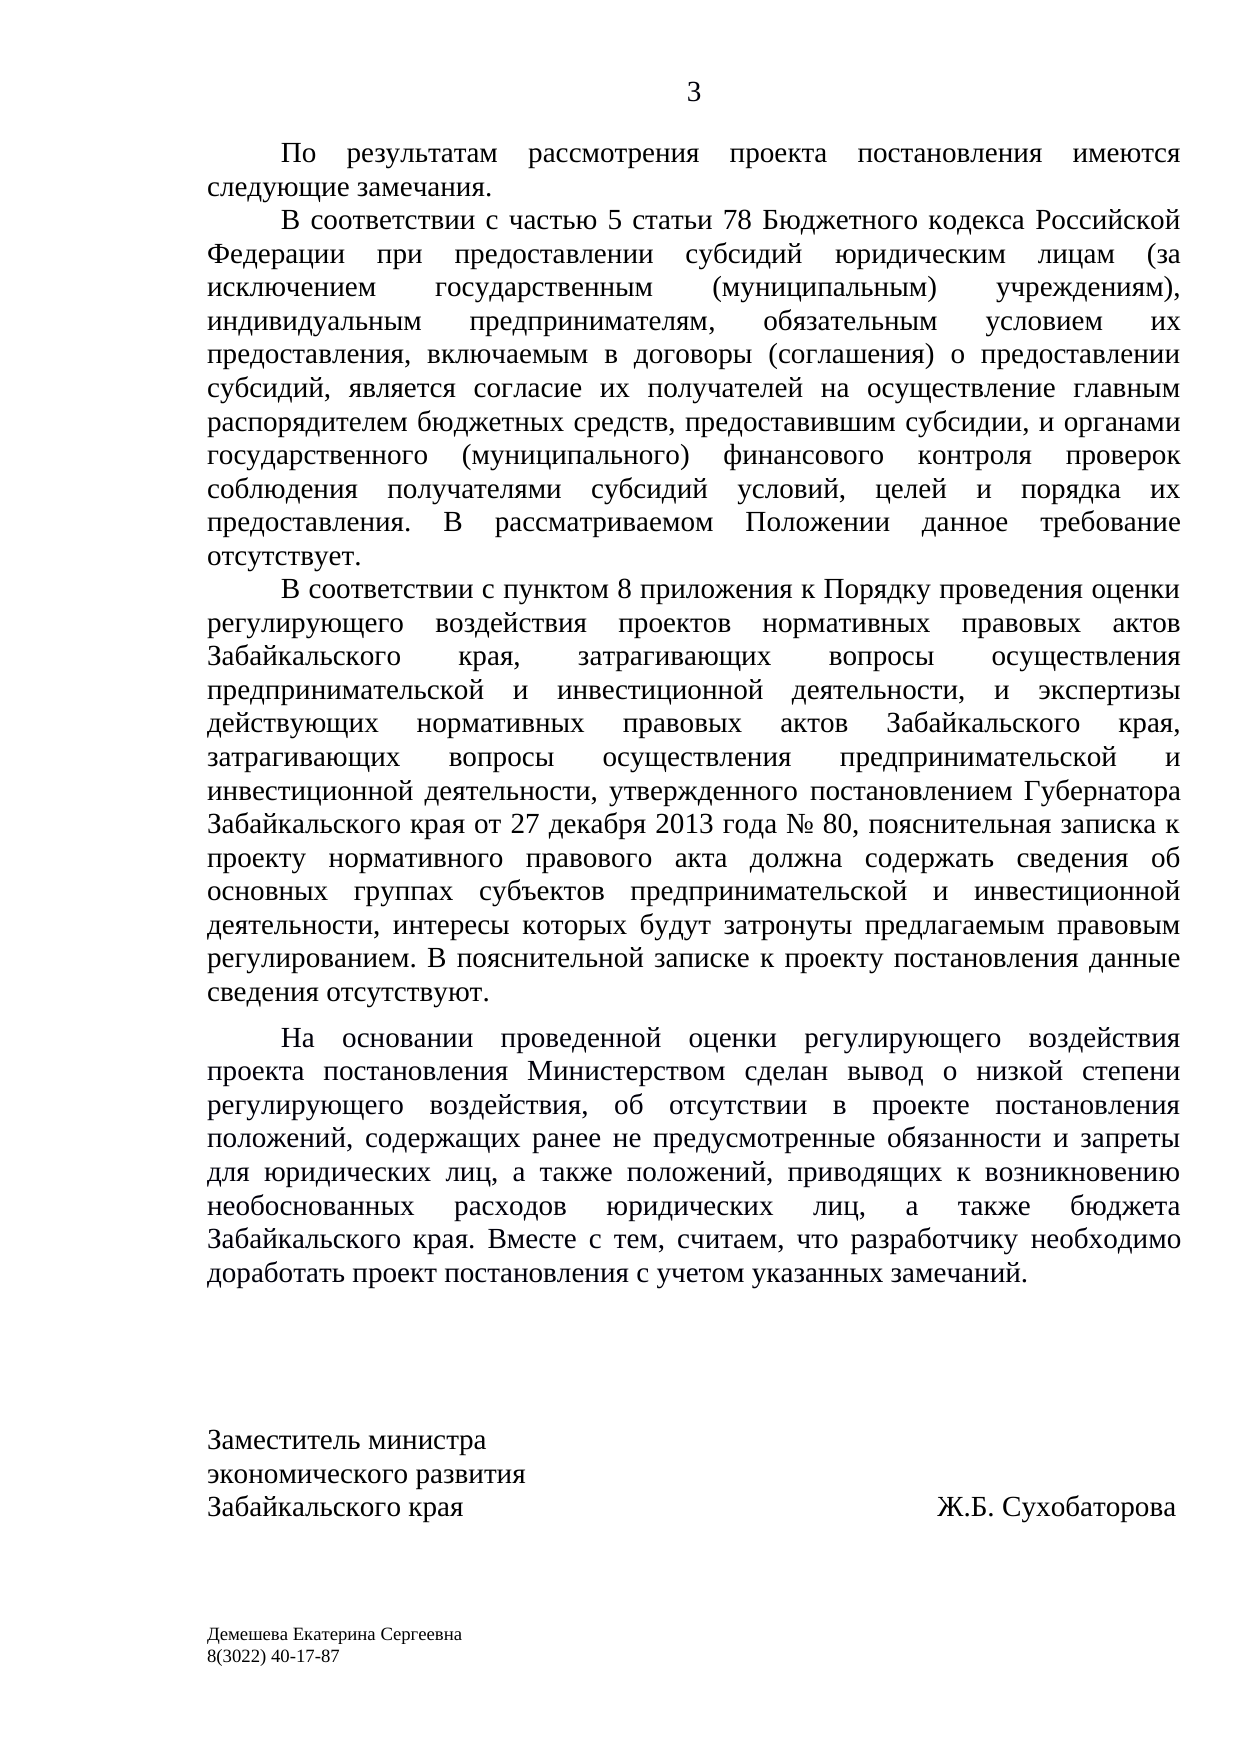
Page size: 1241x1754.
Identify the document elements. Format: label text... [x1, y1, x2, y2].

text В соответствии с пунктом 8 приложения к Порядку проведения оценки регулирующего воздействия проектов нормативных правовых актов Забайкальского края, затрагивающих вопросы осуществления предпринимательской и инвестиционной деятельности, и экспертизы действующих нормативных правовых актов Забайкальского края, затрагивающих вопросы осуществления предпринимательской и инвестиционной деятельности, утвержденного постановлением Губернатора Забайкальского края от 27 декабря 2013 года № 80, пояснительная записка к проекту нормативного правового акта должна содержать сведения об основных группах субъектов предпринимательской и инвестиционной деятельности, интересы которых будут затронуты предлагаемым правовым регулированием. В пояснительной записке к проекту постановления данные сведения отсутствуют. [207, 571, 1181, 1007]
text По результатам рассмотрения проекта постановления имеются следующие замечания. [207, 135, 1181, 202]
text В соответствии с частью 5 статьи 78 Бюджетного кодекса Российской Федерации при предоставлении субсидий юридическим лицам (за исключением государственным (муниципальным) учреждениям), индивидуальным предпринимателям, обязательным условием их предоставления, включаемым в договоры (соглашения) о предоставлении субсидий, является согласие их получателей на осуществление главным распорядителем бюджетных средств, предоставившим субсидии, и органами государственного (муниципального) финансового контроля проверок соблюдения получателями субсидий условий, целей и порядка их предоставления. В рассматриваемом Положении данное требование отсутствует. [207, 202, 1181, 571]
text На основании проведенной оценки регулирующего воздействия проекта постановления Министерством сделан вывод о низкой степени регулирующего воздействия, об отсутствии в проекте постановления положений, содержащих ранее не предусмотренные обязанности и запреты для юридических лиц, а также положений, приводящих к возникновению необоснованных расходов юридических лиц, а также бюджета Забайкальского края. Вместе с тем, считаем, что разработчику необходимо доработать проект постановления с учетом указанных замечаний. [207, 1020, 1181, 1288]
text экономического развития [207, 1456, 1181, 1489]
text Заместитель министра [207, 1422, 1181, 1456]
table_header Демешева Екатерина Сергеевна 8(3022) 40-17-87 [196, 1623, 506, 1673]
text Забайкальского края Ж.Б. Сухобаторова [207, 1489, 1181, 1523]
